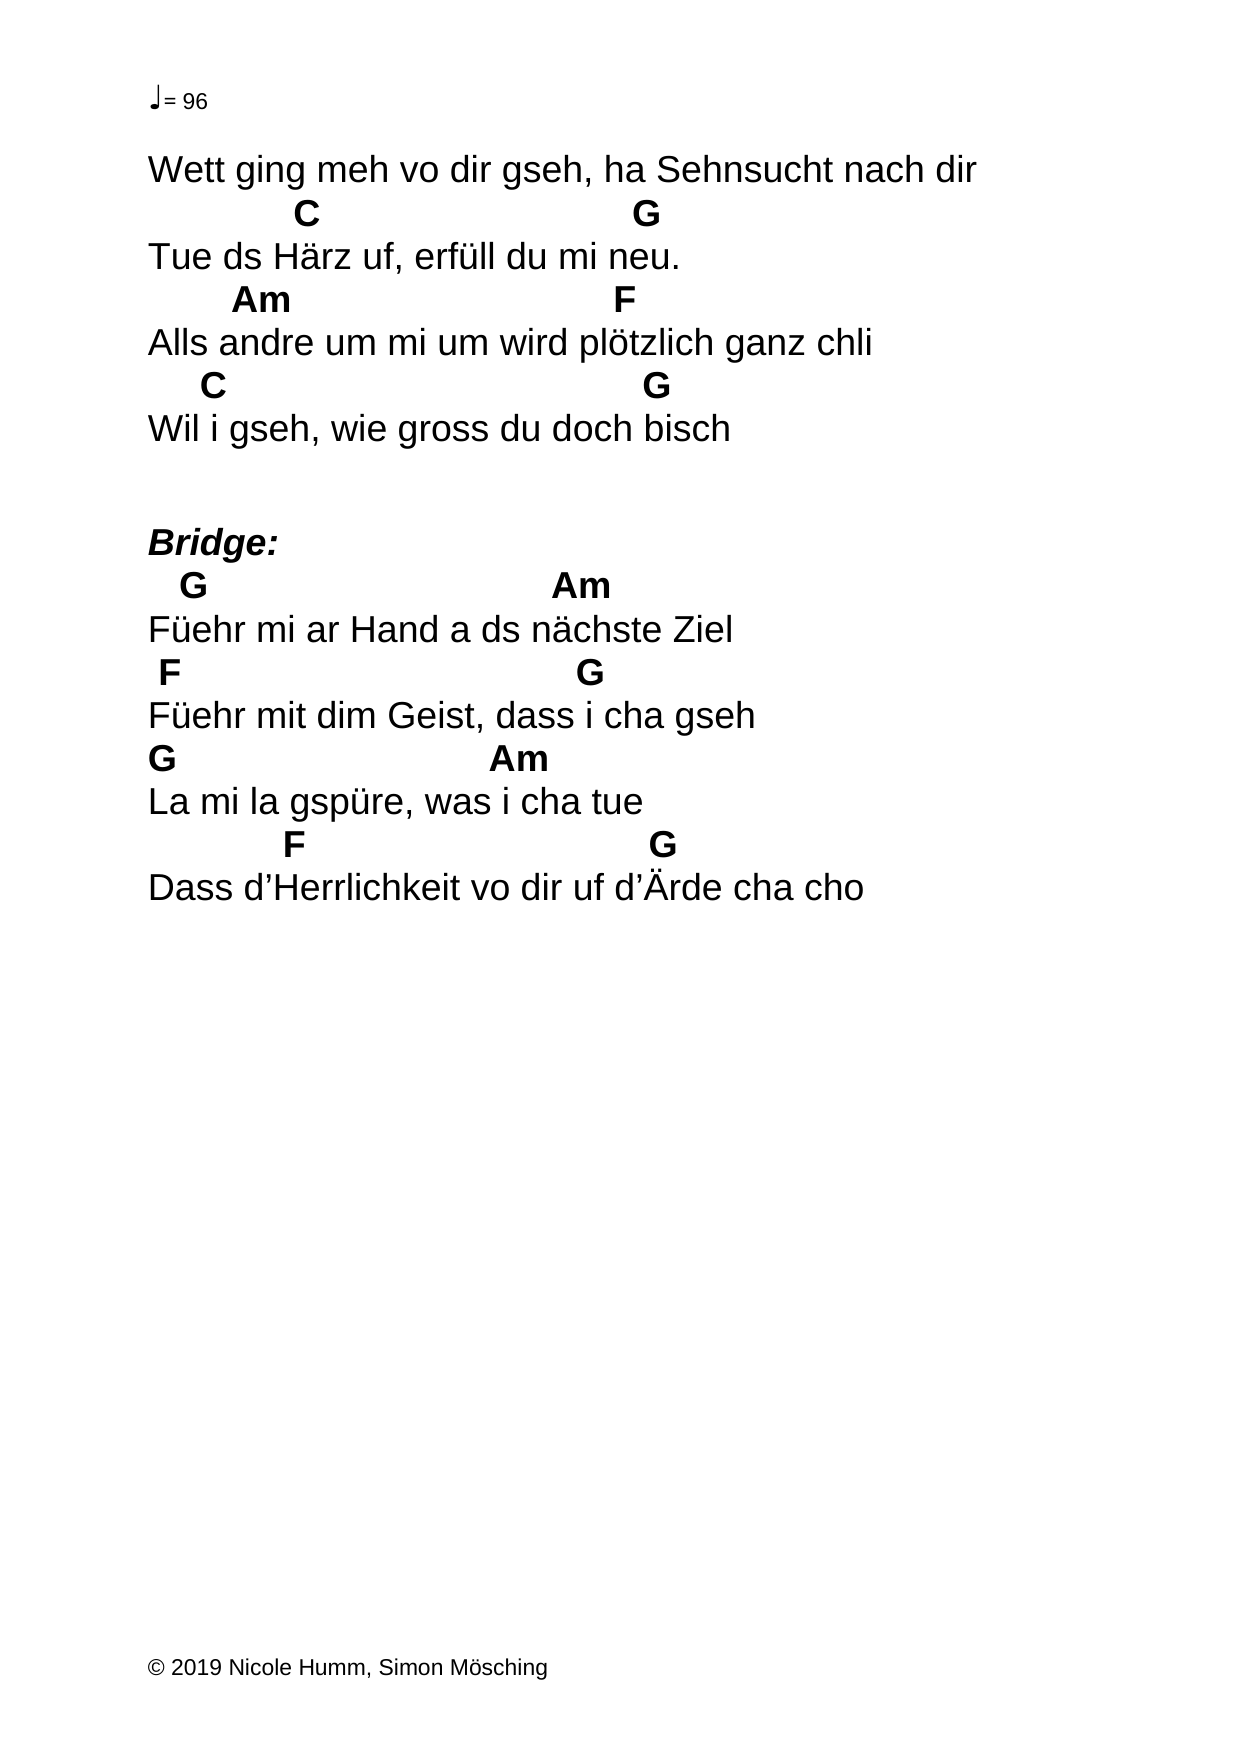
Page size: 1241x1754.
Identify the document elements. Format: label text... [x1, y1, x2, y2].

text Füehr mit dim Geist, dass i cha gseh [148, 693, 1137, 736]
text Tue ds Härz uf, erfüll du mi neu. [148, 234, 1093, 277]
text F G [148, 650, 1137, 693]
text La mi la gspüre, was i cha tue [148, 779, 1137, 822]
text Wil i gseh, wie gross du doch bisch [148, 406, 1093, 449]
text Am F [148, 277, 1093, 320]
text C G [148, 363, 1093, 406]
text Bridge: [148, 521, 1137, 564]
text Dass d’Herrlichkeit vo dir uf d’Ärde cha cho [148, 866, 1137, 909]
text Wett ging meh vo dir gseh, ha Sehnsucht nach dir [148, 148, 1093, 191]
text G Am [148, 736, 1137, 779]
text G Am [148, 564, 1137, 607]
text Füehr mi ar Hand a ds nächste Ziel [148, 607, 1137, 650]
text C G [148, 191, 1093, 234]
text Alls andre um mi um wird plötzlich ganz chli [148, 320, 1093, 363]
text F G [148, 822, 1137, 866]
